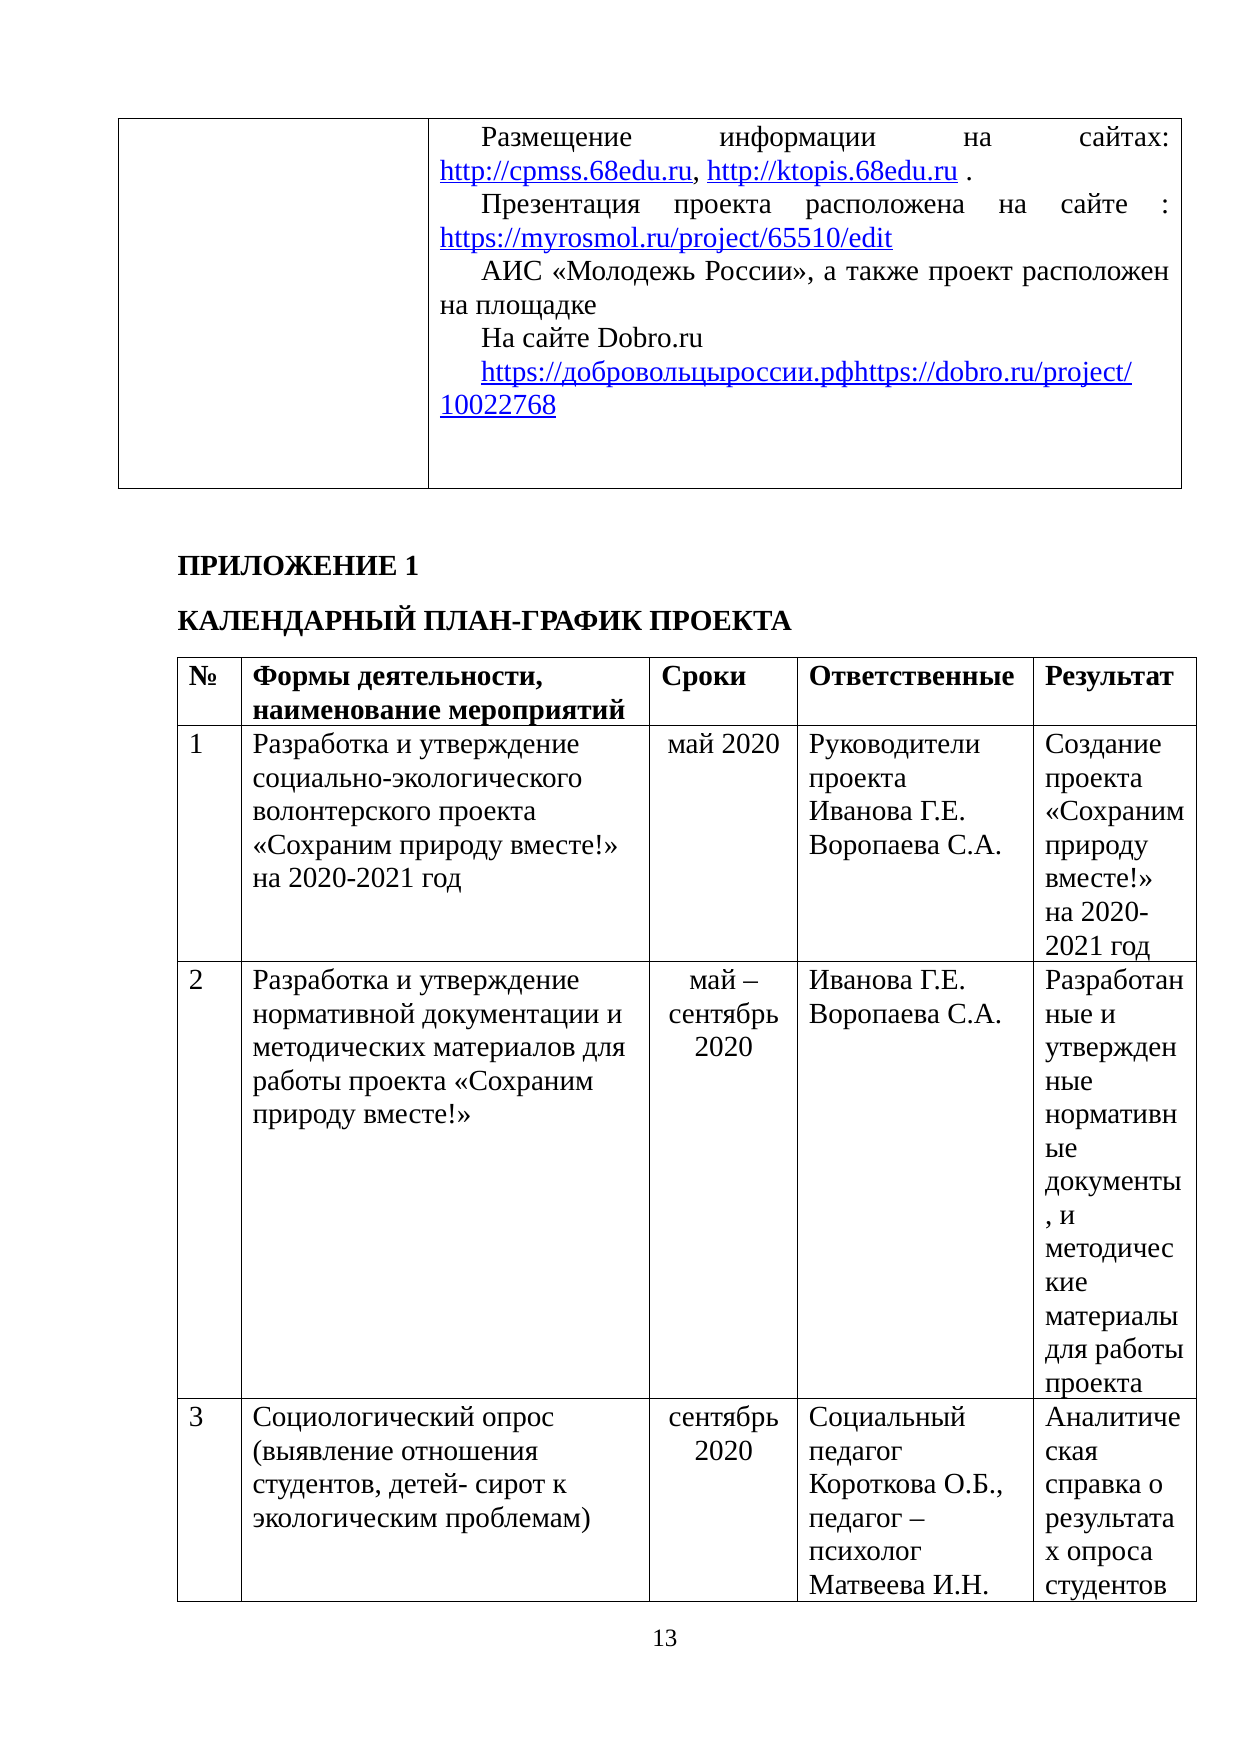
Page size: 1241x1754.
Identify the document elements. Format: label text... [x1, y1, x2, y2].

table_cell Иванова Г.Е. Воропаева С.А. [798, 962, 1033, 1398]
table_cell Разработка и утверждение социально-экологического волонтерского проекта «Сохраним природу вместе!» на 2020-2021 год [242, 726, 649, 961]
table_header Ответственные [798, 658, 1033, 725]
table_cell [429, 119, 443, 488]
table_cell Разработанные и утвержденные нормативные документы, и методические материалы для работы проекта [1034, 962, 1196, 1398]
text ПРИЛОЖЕНИЕ 1 [177, 548, 1152, 582]
table_cell май – сентябрь 2020 [650, 962, 797, 1398]
table_cell Социологический опрос (выявление отношения студентов, детей- сирот к экологическим проблемам) [242, 1399, 649, 1601]
table_cell 2 [178, 962, 241, 1398]
table_cell Социальный педагог Короткова О.Б., педагог – психолог Матвеева И.Н. [798, 1399, 1033, 1601]
table_cell май 2020 [650, 726, 797, 961]
text КАЛЕНДАРНЫЙ ПЛАН-ГРАФИК ПРОЕКТА [177, 603, 1152, 636]
table_cell Аналитическая справка о результатах опроса студентов [1034, 1399, 1196, 1601]
table_cell 1 [178, 726, 241, 961]
table_cell 3 [178, 1399, 241, 1601]
table_header Результат [1034, 658, 1196, 725]
table_cell Руководители проекта Иванова Г.Е. Воропаева С.А. [798, 726, 1033, 961]
table_header Сроки [650, 658, 797, 725]
table_header Формы деятельности, наименование мероприятий [242, 658, 649, 725]
table_cell Создание проекта «Сохраним природу вместе!» на 2020-2021 год [1034, 726, 1196, 961]
table_cell сентябрь 2020 [650, 1399, 797, 1601]
table_cell Разработка и утверждение нормативной документации и методических материалов для работы проекта «Сохраним природу вместе!» [242, 962, 649, 1398]
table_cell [119, 119, 428, 488]
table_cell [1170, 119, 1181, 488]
table_header № [178, 658, 241, 725]
